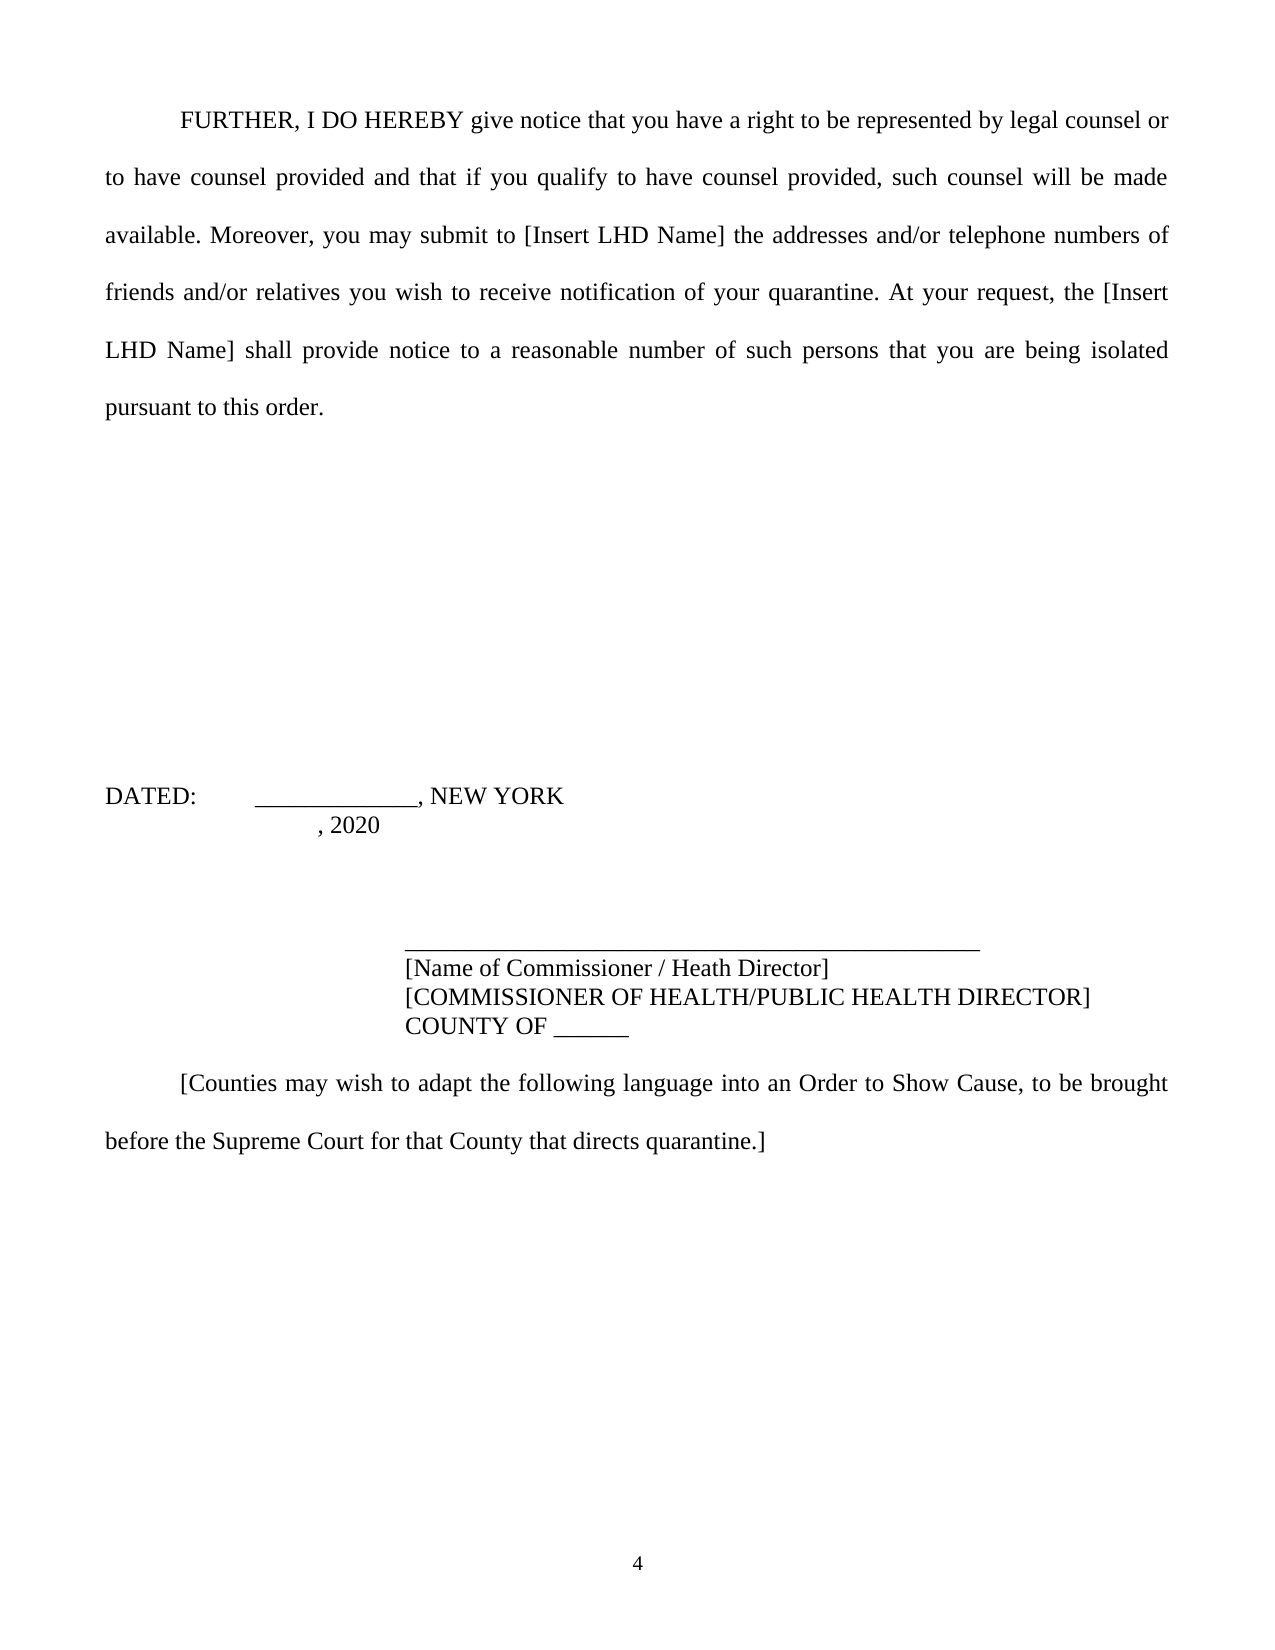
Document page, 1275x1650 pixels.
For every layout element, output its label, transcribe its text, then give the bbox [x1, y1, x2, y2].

text [Counties may wish to adapt the following language into an Order to Show Cause, to be brought before the Supreme Court for that County that directs quarantine.] [105, 1068, 1170, 1155]
text ______________________________________________ [105, 925, 1170, 953]
text [COMMISSIONER OF HEALTH/PUBLIC HEALTH DIRECTOR] [105, 982, 1170, 1011]
text FURTHER, I DO HEREBY give notice that you have a right to be represented by legal counsel or to have counsel provided and that if you qualify to have counsel provided, such counsel will be made available. Moreover, you may submit to [Insert LHD Name] the addresses and/or telephone numbers of friends and/or relatives you wish to receive notification of your quarantine. At your request, the [Insert LHD Name] shall provide notice to a reasonable number of such persons that you are being isolated pursuant to this order. [105, 105, 1170, 421]
text [Name of Commissioner / Heath Director] [105, 953, 1170, 982]
text DATED: _____________, NEW YORK [105, 781, 1170, 810]
text COUNTY OF ______ [105, 1011, 1170, 1040]
text , 2020 [180, 810, 1170, 838]
